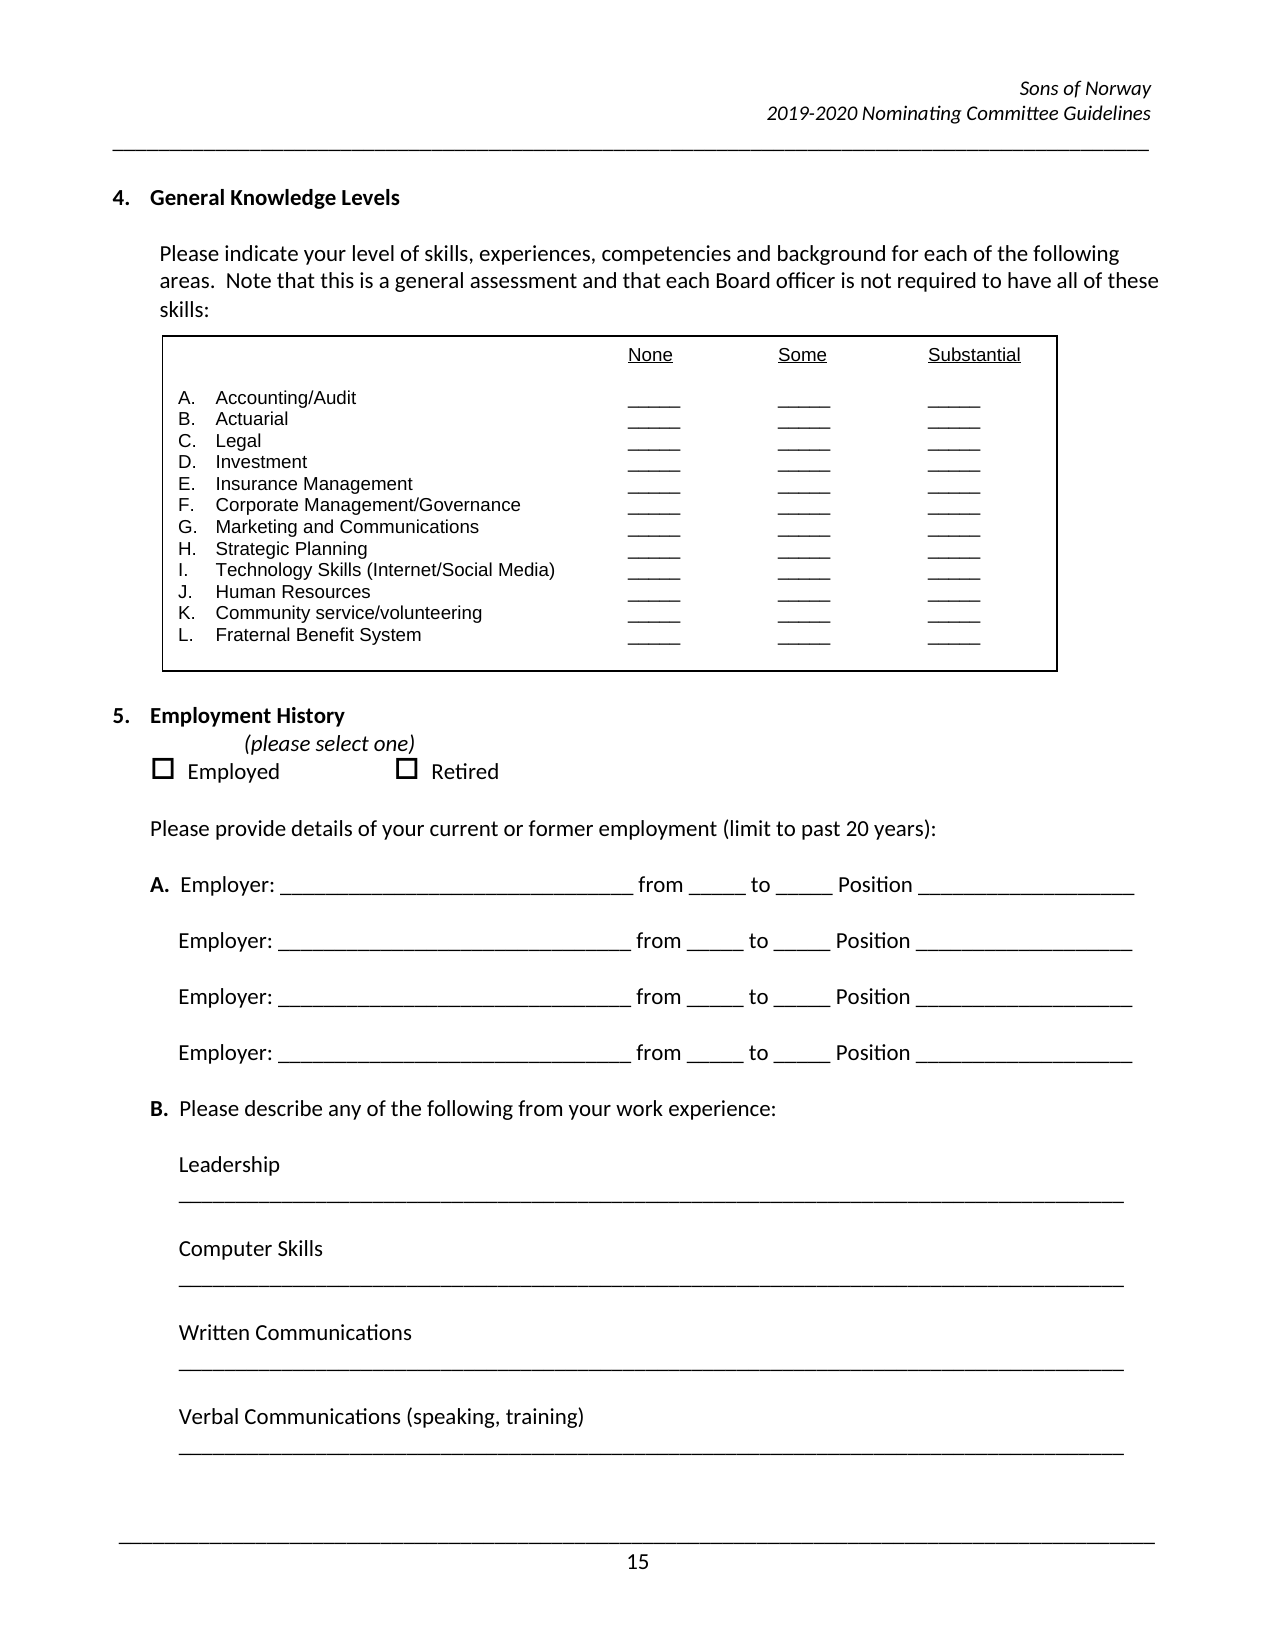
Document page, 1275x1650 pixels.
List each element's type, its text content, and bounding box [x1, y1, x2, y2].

text Verbal Communications (speaking, training) [178, 1402, 1162, 1431]
text 5. Employment History [112, 701, 1162, 729]
text Employed Retired [150, 757, 1162, 786]
text Employer: _______________________________ from _____ to _____ Position ___________________ [178, 926, 1162, 954]
text Written Communications [178, 1318, 1162, 1346]
text Employer: _______________________________ from _____ to _____ Position ___________________ [178, 982, 1162, 1010]
text A. Employer: _______________________________ from _____ to _____ Position ___________________ [150, 870, 1162, 898]
text Please provide details of your current or former employment (limit to past 20 years): [150, 814, 1162, 842]
text (please select one) [244, 729, 1162, 757]
text Leadership [178, 1150, 1162, 1178]
text Computer Skills [178, 1234, 1162, 1262]
text Employer: _______________________________ from _____ to _____ Position ___________________ [178, 1038, 1162, 1066]
text Please indicate your level of skills, experiences, competencies and background for each of the following areas. Note that this is a general assessment and that each Board officer is not required to have all of these skills: [159, 239, 1162, 323]
text ___________________________________________________________________________________ [178, 1346, 1162, 1374]
text ___________________________________________________________________________________ [178, 1262, 1162, 1290]
text B. Please describe any of the following from your work experience: [150, 1094, 1162, 1122]
text ___________________________________________________________________________________ [178, 1431, 1162, 1458]
text ___________________________________________________________________________________ [178, 1178, 1162, 1206]
subtitle 4. General Knowledge Levels [112, 183, 1162, 211]
